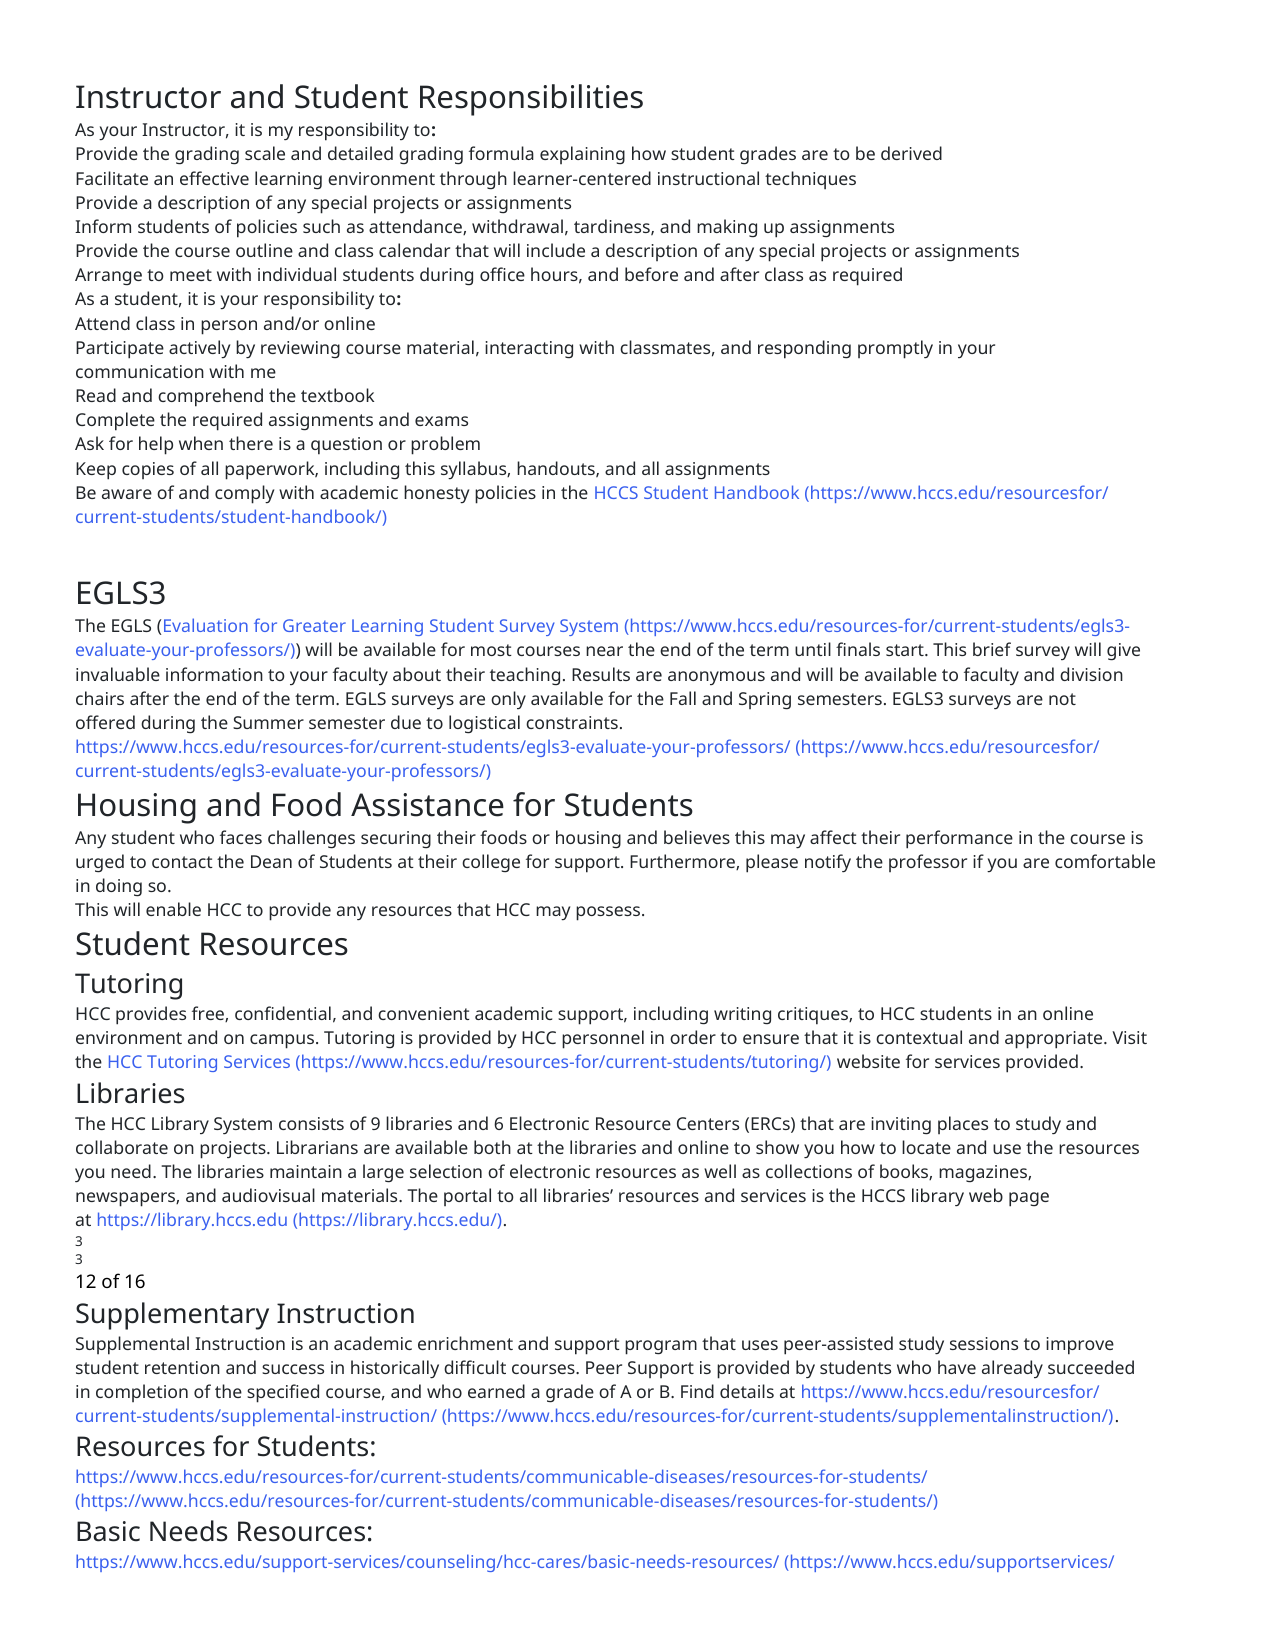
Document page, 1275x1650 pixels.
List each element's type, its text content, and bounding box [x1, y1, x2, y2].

text Provide a description of any special projects or assignments [75, 190, 1200, 214]
text Housing and Food Assistance for Students [75, 783, 1200, 825]
text The EGLS (Evaluation for Greater Learning Student Survey System (https://www.hccs.edu/resources-for/current-students/egls3- [75, 614, 1200, 638]
text Participate actively by reviewing course material, interacting with classmates, and responding promptly in your [75, 335, 1200, 359]
text you need. The libraries maintain a large selection of electronic resources as well as collections of books, magazines, [75, 1159, 1200, 1183]
text https://www.hccs.edu/resources-for/current-students/communicable-diseases/resources-for-students/ [75, 1464, 1200, 1489]
text at https://library.hccs.edu (https://library.hccs.edu/). [75, 1208, 1200, 1232]
text EGLS3 [75, 571, 1200, 614]
text This will enable HCC to provide any resources that HCC may possess. [75, 898, 1200, 922]
text https://www.hccs.edu/support-services/counseling/hcc-cares/basic-needs-resources/ (https://www.hccs.edu/supportservices/ [75, 1550, 1200, 1574]
text Read and comprehend the textbook [75, 383, 1200, 408]
text HCC provides free, confidential, and convenient academic support, including writing critiques, to HCC students in an online [75, 1002, 1200, 1026]
text Supplementary Instruction [75, 1294, 1200, 1331]
text evaluate-your-professors/)) will be available for most courses near the end of the term until finals start. This brief survey will give [75, 638, 1200, 662]
text Inform students of policies such as attendance, withdrawal, tardiness, and making up assignments [75, 214, 1200, 238]
text offered during the Summer semester due to logistical constraints. [75, 710, 1200, 734]
text 3 [75, 1232, 1200, 1250]
text The HCC Library System consists of 9 libraries and 6 Electronic Resource Centers (ERCs) that are inviting places to study and [75, 1111, 1200, 1135]
text 3 [75, 1250, 1200, 1269]
text 12 of 16 [75, 1269, 1200, 1294]
text student retention and success in historically difficult courses. Peer Support is provided by students who have already succeeded [75, 1355, 1200, 1379]
text in doing so. [75, 874, 1200, 898]
text Keep copies of all paperwork, including this syllabus, handouts, and all assignments [75, 456, 1200, 480]
text https://www.hccs.edu/resources-for/current-students/egls3-evaluate-your-professors/ (https://www.hccs.edu/resourcesfor/ [75, 734, 1200, 759]
text chairs after the end of the term. EGLS surveys are only available for the Fall and Spring semesters. EGLS3 surveys are not [75, 686, 1200, 710]
text invaluable information to your faculty about their teaching. Results are anonymous and will be available to faculty and division [75, 662, 1200, 686]
text the HCC Tutoring Services (https://www.hccs.edu/resources-for/current-students/tutoring/) website for services provided. [75, 1050, 1200, 1074]
text Libraries [75, 1074, 1200, 1111]
text As a student, it is your responsibility to: [75, 287, 1200, 311]
text Student Resources [75, 922, 1200, 965]
text newspapers, and audiovisual materials. The portal to all libraries’ resources and services is the HCCS library web page [75, 1183, 1200, 1208]
text Arrange to meet with individual students during office hours, and before and after class as required [75, 263, 1200, 287]
text environment and on campus. Tutoring is provided by HCC personnel in order to ensure that it is contextual and appropriate. Visit [75, 1026, 1200, 1050]
text Provide the course outline and class calendar that will include a description of any special projects or assignments [75, 238, 1200, 263]
text current-students/supplemental-instruction/ (https://www.hccs.edu/resources-for/current-students/supplementalinstruction/). [75, 1403, 1200, 1428]
text As your Instructor, it is my responsibility to: [75, 118, 1200, 142]
text Be aware of and comply with academic honesty policies in the HCCS Student Handbook (https://www.hccs.edu/resourcesfor/ [75, 480, 1200, 504]
text Tutoring [75, 965, 1200, 1002]
text Ask for help when there is a question or problem [75, 432, 1200, 456]
text Resources for Students: [75, 1428, 1200, 1464]
text Complete the required assignments and exams [75, 408, 1200, 432]
text current-students/student-handbook/) [75, 504, 1200, 528]
text in completion of the specified course, and who earned a grade of A or B. Find details at https://www.hccs.edu/resourcesfor/ [75, 1379, 1200, 1403]
text current-students/egls3-evaluate-your-professors/) [75, 759, 1200, 783]
text Basic Needs Resources: [75, 1513, 1200, 1550]
text urged to contact the Dean of Students at their college for support. Furthermore, please notify the professor if you are comfortable [75, 849, 1200, 874]
text Supplemental Instruction is an academic enrichment and support program that uses peer-assisted study sessions to improve [75, 1331, 1200, 1355]
text Attend class in person and/or online [75, 311, 1200, 335]
text Facilitate an effective learning environment through learner-centered instructional techniques [75, 166, 1200, 190]
text collaborate on projects. Librarians are available both at the libraries and online to show you how to locate and use the resources [75, 1135, 1200, 1159]
text Any student who faces challenges securing their foods or housing and believes this may affect their performance in the course is [75, 825, 1200, 849]
text Instructor and Student Responsibilities [75, 75, 1200, 118]
text Provide the grading scale and detailed grading formula explaining how student grades are to be derived [75, 142, 1200, 166]
text (https://www.hccs.edu/resources-for/current-students/communicable-diseases/resources-for-students/) [75, 1489, 1200, 1513]
text communication with me [75, 359, 1200, 383]
